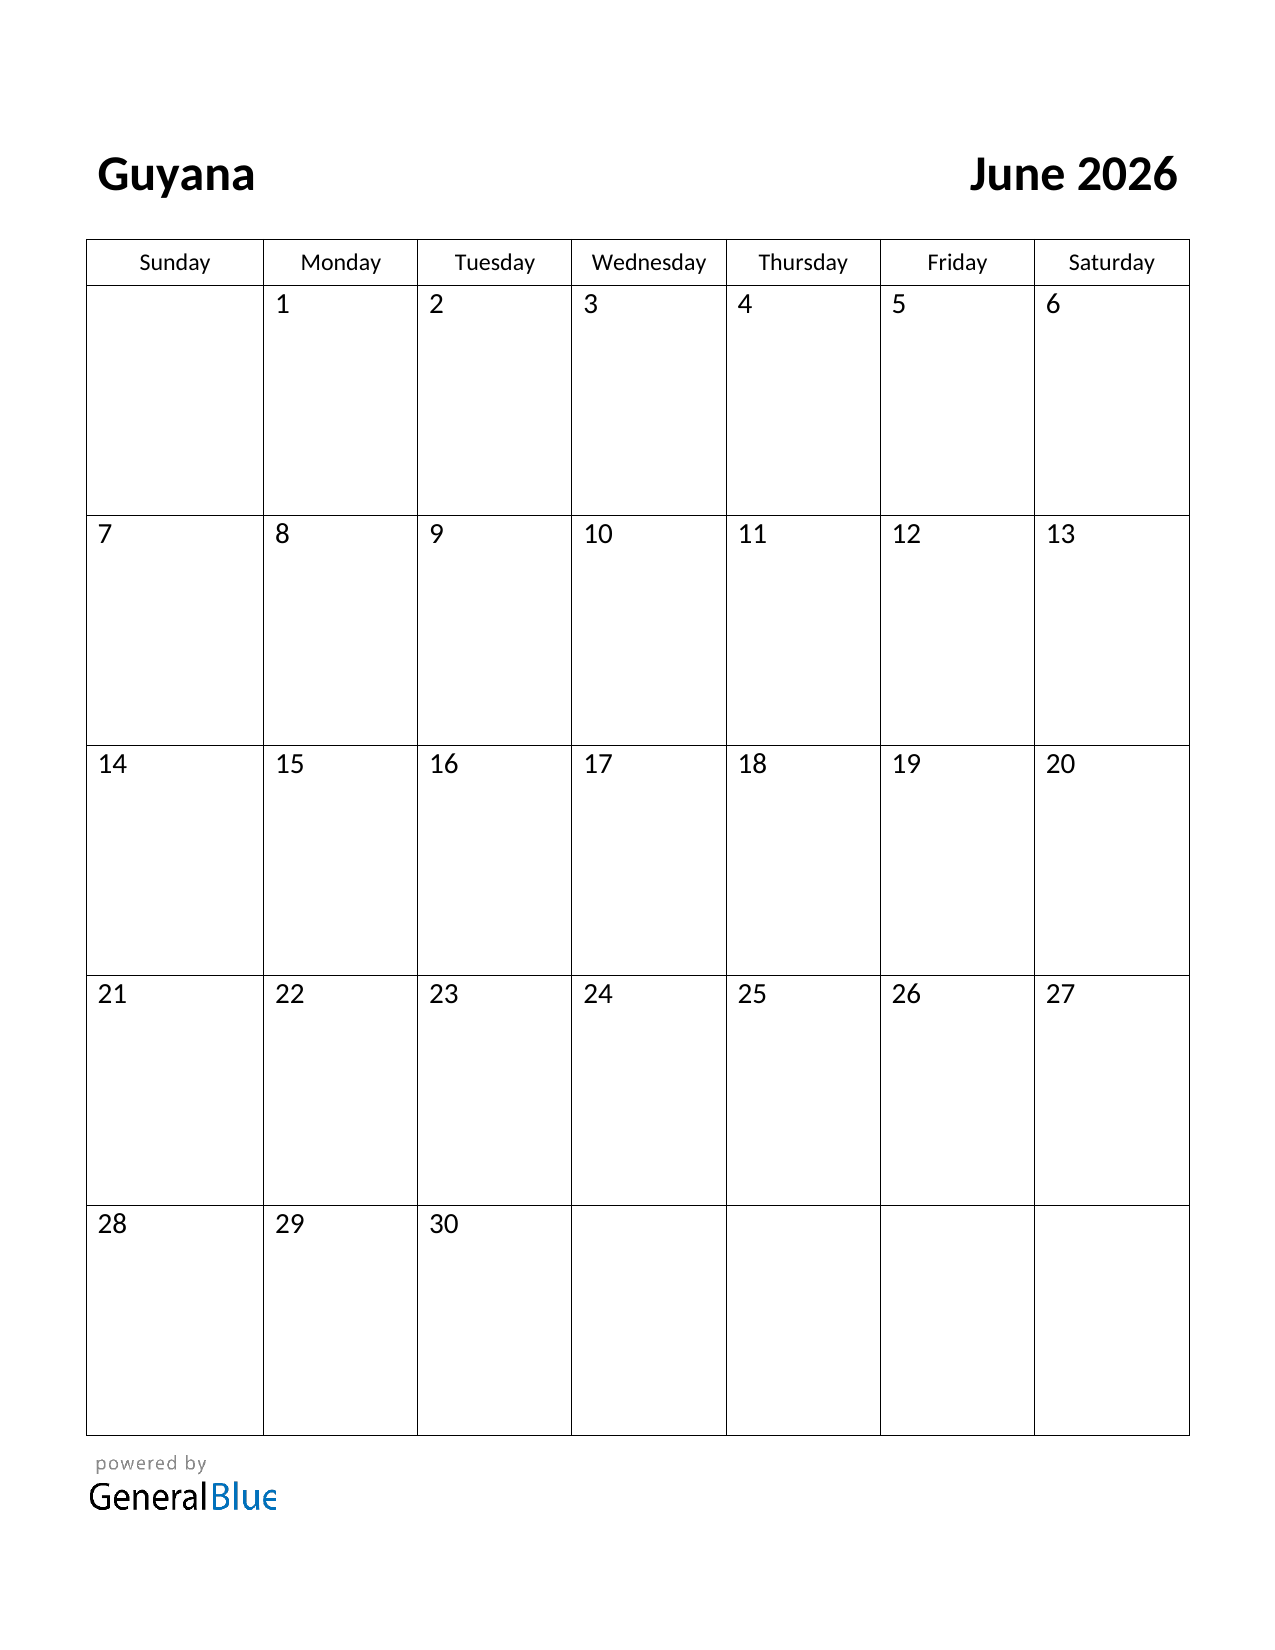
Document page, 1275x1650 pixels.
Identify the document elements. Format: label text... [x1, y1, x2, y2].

table_cell 23 [418, 976, 571, 1008]
table_cell 12 [881, 516, 1034, 548]
table_cell 26 [881, 976, 1034, 1008]
table_cell 2 [418, 286, 571, 318]
table_cell [1035, 1008, 1189, 1204]
table_cell 3 [572, 286, 726, 318]
table_cell 4 [727, 286, 880, 318]
table_cell [881, 778, 1034, 974]
table_cell 20 [1035, 746, 1189, 778]
table_cell [881, 1238, 1034, 1434]
table_cell 24 [572, 976, 726, 1008]
table_cell 28 [87, 1206, 263, 1238]
table_cell Tuesday [418, 240, 571, 284]
table_cell [1035, 778, 1189, 974]
table_cell [1035, 548, 1189, 744]
table_cell 25 [727, 976, 880, 1008]
table_cell 13 [1035, 516, 1189, 548]
table_cell [87, 318, 263, 514]
table_cell 19 [881, 746, 1034, 778]
table_cell [572, 778, 726, 974]
table_cell [572, 1206, 726, 1238]
table_cell [264, 778, 417, 974]
table_cell [1035, 1206, 1189, 1238]
table_cell [87, 1238, 263, 1434]
table_cell Sunday [87, 240, 263, 284]
table_header June 2026 [572, 105, 1189, 239]
table_cell [572, 1238, 726, 1434]
table_cell [87, 548, 263, 744]
table_cell 30 [418, 1206, 571, 1238]
table_cell 1 [264, 286, 417, 318]
table_cell [881, 318, 1034, 514]
table_cell [418, 1238, 571, 1434]
table_cell 18 [727, 746, 880, 778]
table_cell [727, 1206, 880, 1238]
table_cell [264, 548, 417, 744]
table_header Guyana [86, 105, 572, 239]
table_cell 29 [264, 1206, 417, 1238]
table_cell [727, 318, 880, 514]
table_cell [87, 286, 263, 318]
table_cell Saturday [1035, 240, 1189, 284]
table_cell [881, 1206, 1034, 1238]
table_cell [418, 548, 571, 744]
picture [88, 1452, 276, 1515]
table_cell [572, 548, 726, 744]
table_cell [727, 778, 880, 974]
table_cell [87, 1008, 263, 1204]
table_cell 8 [264, 516, 417, 548]
table_cell [264, 1238, 417, 1434]
table_cell 15 [264, 746, 417, 778]
table_cell [1035, 1238, 1189, 1434]
table_cell 16 [418, 746, 571, 778]
table_cell Thursday [727, 240, 880, 284]
table_cell 6 [1035, 286, 1189, 318]
table_cell [264, 318, 417, 514]
table_cell 10 [572, 516, 726, 548]
table_cell 5 [881, 286, 1034, 318]
table_cell 21 [87, 976, 263, 1008]
table_cell [264, 1008, 417, 1204]
table_cell 22 [264, 976, 417, 1008]
table_cell [86, 1436, 1189, 1534]
table_cell [572, 318, 726, 514]
table_cell [727, 1238, 880, 1434]
table_cell [881, 548, 1034, 744]
table_cell 11 [727, 516, 880, 548]
table_cell [572, 1008, 726, 1204]
table_cell 17 [572, 746, 726, 778]
table_cell 9 [418, 516, 571, 548]
table_cell 7 [87, 516, 263, 548]
table_cell [727, 1008, 880, 1204]
table_cell [1035, 318, 1189, 514]
table_cell [418, 1008, 571, 1204]
table_cell [418, 778, 571, 974]
table_cell 27 [1035, 976, 1189, 1008]
table_cell 14 [87, 746, 263, 778]
table_cell Monday [264, 240, 417, 284]
table_cell [881, 1008, 1034, 1204]
table_cell Friday [881, 240, 1034, 284]
table_cell [727, 548, 880, 744]
table_cell Wednesday [572, 240, 726, 284]
table_cell [418, 318, 571, 514]
table_cell [87, 778, 263, 974]
